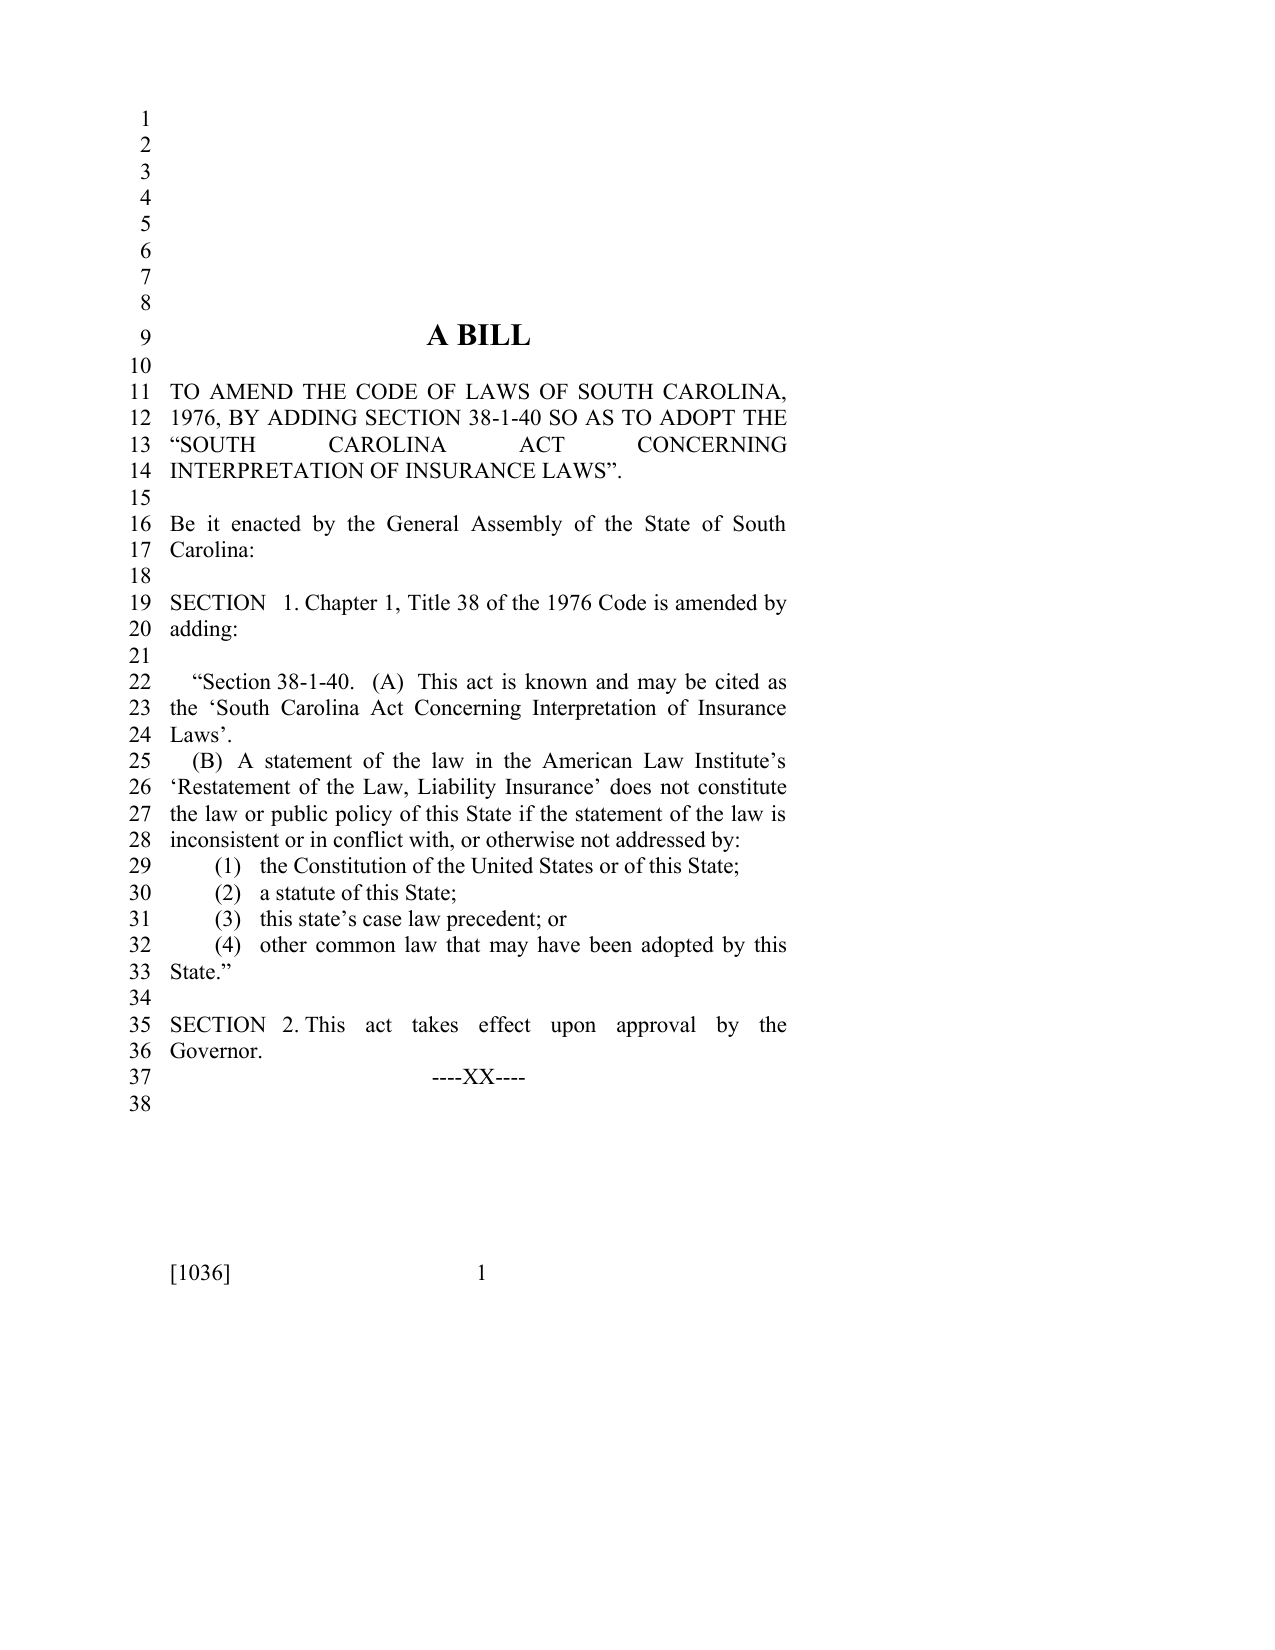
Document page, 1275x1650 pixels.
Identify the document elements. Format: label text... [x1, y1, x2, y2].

text (B) A statement of the law in the American Law Institute’s ‘Restatement of the Law, Liability Insurance’ does not constitute the law or public policy of this State if the statement of the law is inconsistent or in conflict with, or otherwise not addressed by: [169, 747, 787, 852]
text SECTION 2. This act takes effect upon approval by the Governor. [169, 1011, 787, 1063]
text (2) a statute of this State; [169, 879, 787, 905]
text (1) the Constitution of the United States or of this State; [169, 852, 787, 879]
text A BILL [169, 316, 787, 352]
text (4) other common law that may have been adopted by this State.” [169, 932, 787, 984]
text ----XX---- [169, 1063, 787, 1090]
text Be it enacted by the General Assembly of the State of South Carolina: [169, 510, 787, 563]
text (3) this state’s case law precedent; or [169, 905, 787, 932]
text TO AMEND THE CODE OF LAWS OF SOUTH CAROLINA, 1976, BY ADDING SECTION 38-1-40 SO AS TO ADOPT THE “SOUTH CAROLINA ACT CONCERNING INTERPRETATION OF INSURANCE LAWS”. [169, 378, 787, 483]
text “Section 38-1-40. (A) This act is known and may be cited as the ‘South Carolina Act Concerning Interpretation of Insurance Laws’. [169, 668, 787, 747]
text SECTION 1. Chapter 1, Title 38 of the 1976 Code is amended by adding: [169, 589, 787, 642]
